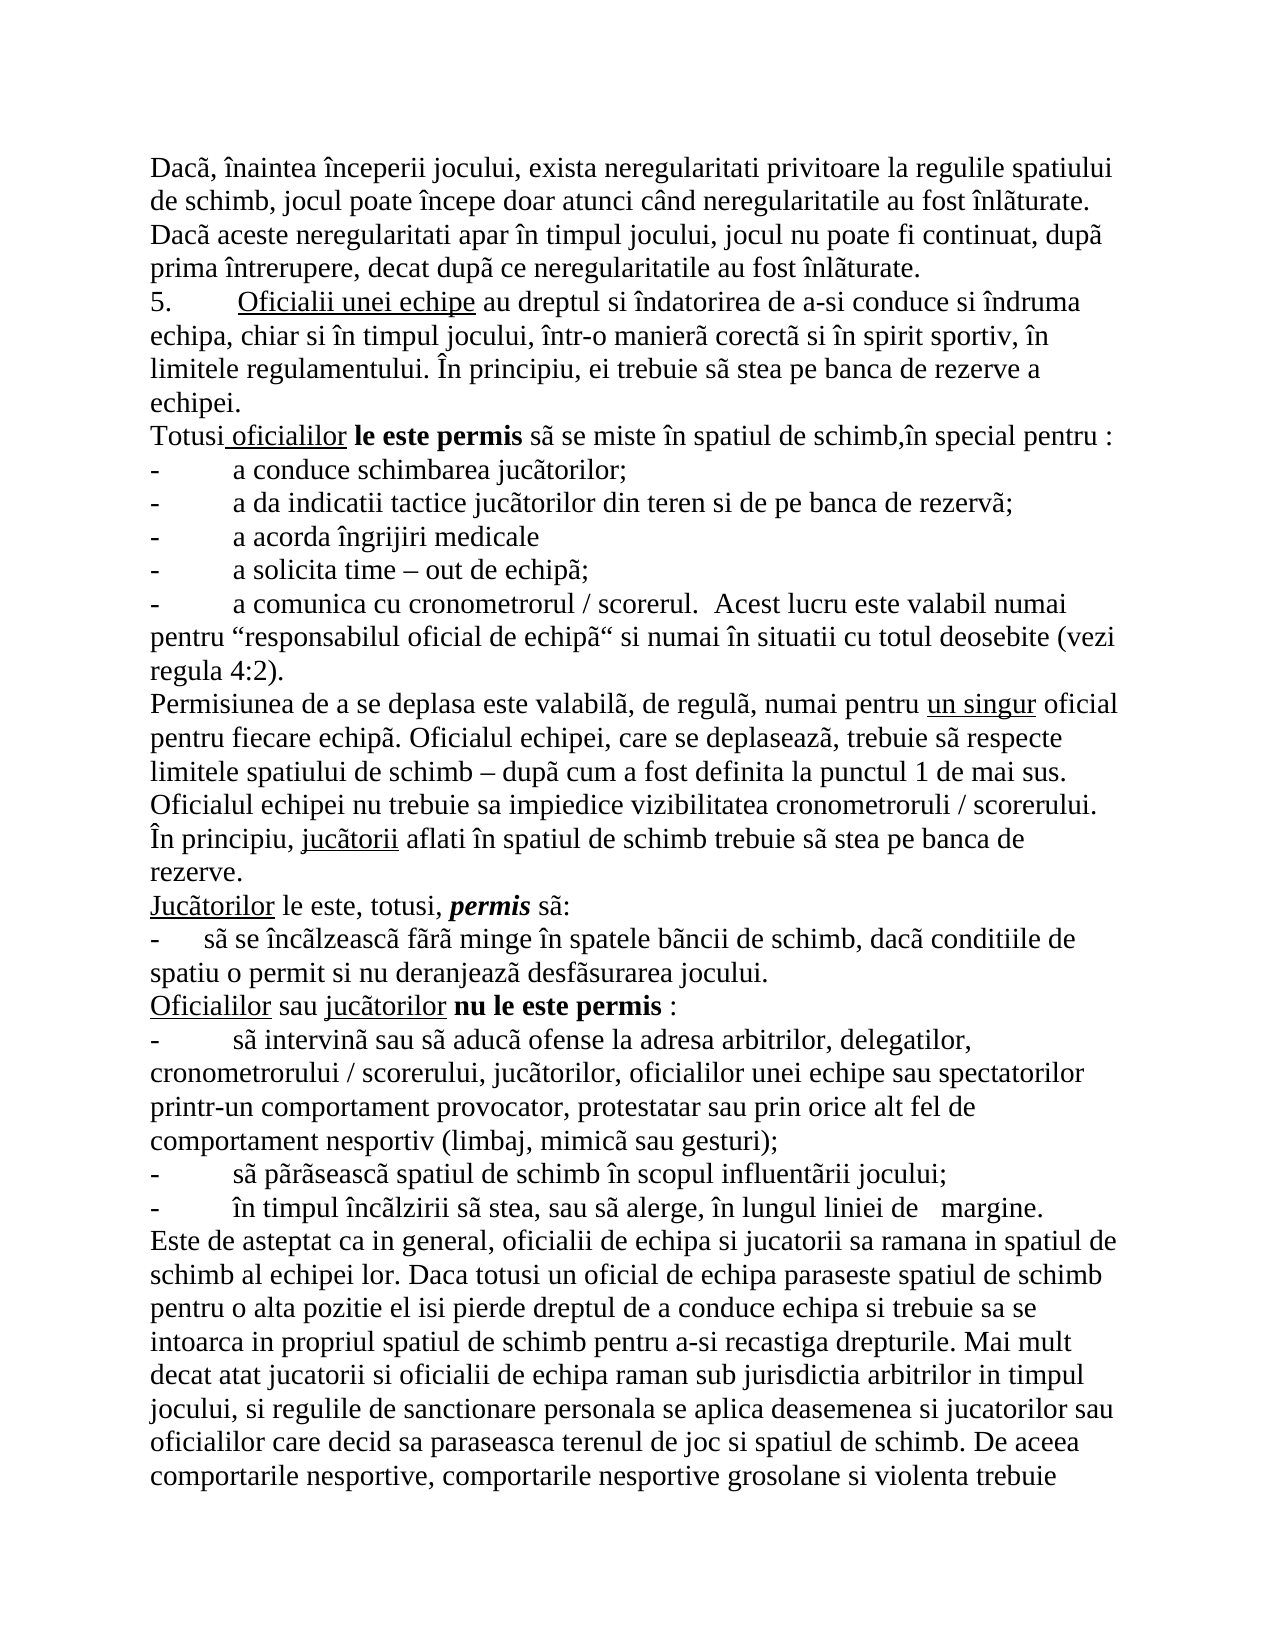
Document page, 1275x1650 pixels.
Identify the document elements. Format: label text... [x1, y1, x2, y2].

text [150, 150, 1125, 821]
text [150, 988, 1125, 1492]
text În principiu, jucãtorii aflati în spatiul de schimb trebuie sã stea pe banca de rezerve. Jucãtorilor le este, totusi, permis sã: - sã se încãlzeascã fãrã minge în spatele bãncii de schimb, dacã conditiile de spatiu o permit si nu deranjeazã desfãsurarea jocului. [150, 821, 1125, 988]
